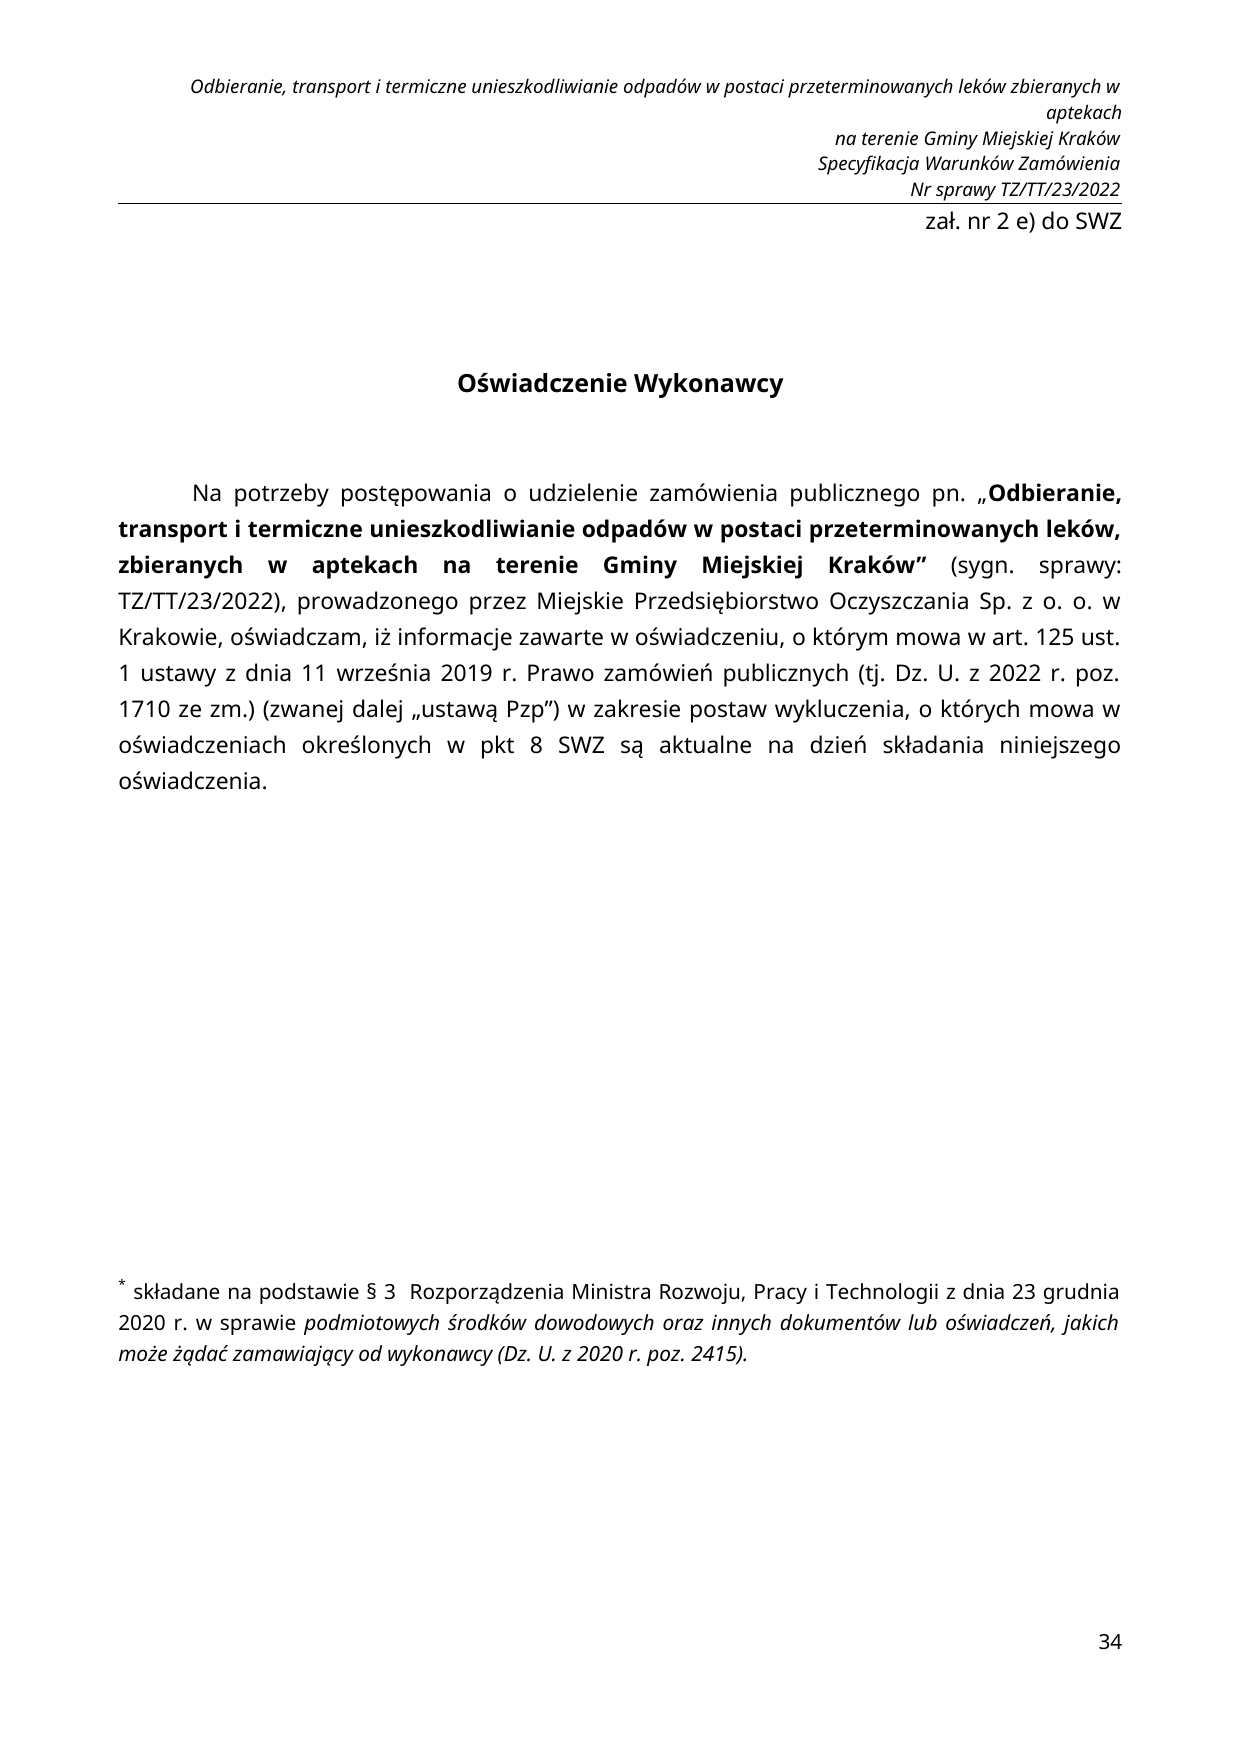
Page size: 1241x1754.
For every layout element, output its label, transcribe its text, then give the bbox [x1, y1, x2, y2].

text zał. nr 2 e) do SWZ [118, 204, 1122, 236]
text Na potrzeby postępowania o udzielenie zamówienia publicznego pn. „Odbieranie, transport i termiczne unieszkodliwianie odpadów w postaci przeterminowanych leków, zbieranych w aptekach na terenie Gminy Miejskiej Kraków” (sygn. sprawy: TZ/TT/23/2022), prowadzonego przez Miejskie Przedsiębiorstwo Oczyszczania Sp. z o. o. w Krakowie, oświadczam, iż informacje zawarte w oświadczeniu, o którym mowa w art. 125 ust. 1 ustawy z dnia 11 września 2019 r. Prawo zamówień publicznych (tj. Dz. U. z 2022 r. poz. 1710 ze zm.) (zwanej dalej „ustawą Pzp”) w zakresie postaw wykluczenia, o których mowa w oświadczeniach określonych w pkt 8 SWZ są aktualne na dzień składania niniejszego oświadczenia. [118, 477, 1122, 796]
text Oświadczenie Wykonawcy [118, 366, 1122, 400]
text * składane na podstawie § 3 Rozporządzenia Ministra Rozwoju, Pracy i Technologii z dnia 23 grudnia 2020 r. w sprawie podmiotowych środków dowodowych oraz innych dokumentów lub oświadczeń, jakich może żądać zamawiający od wykonawcy (Dz. U. z 2020 r. poz. 2415). [118, 1275, 1122, 1368]
